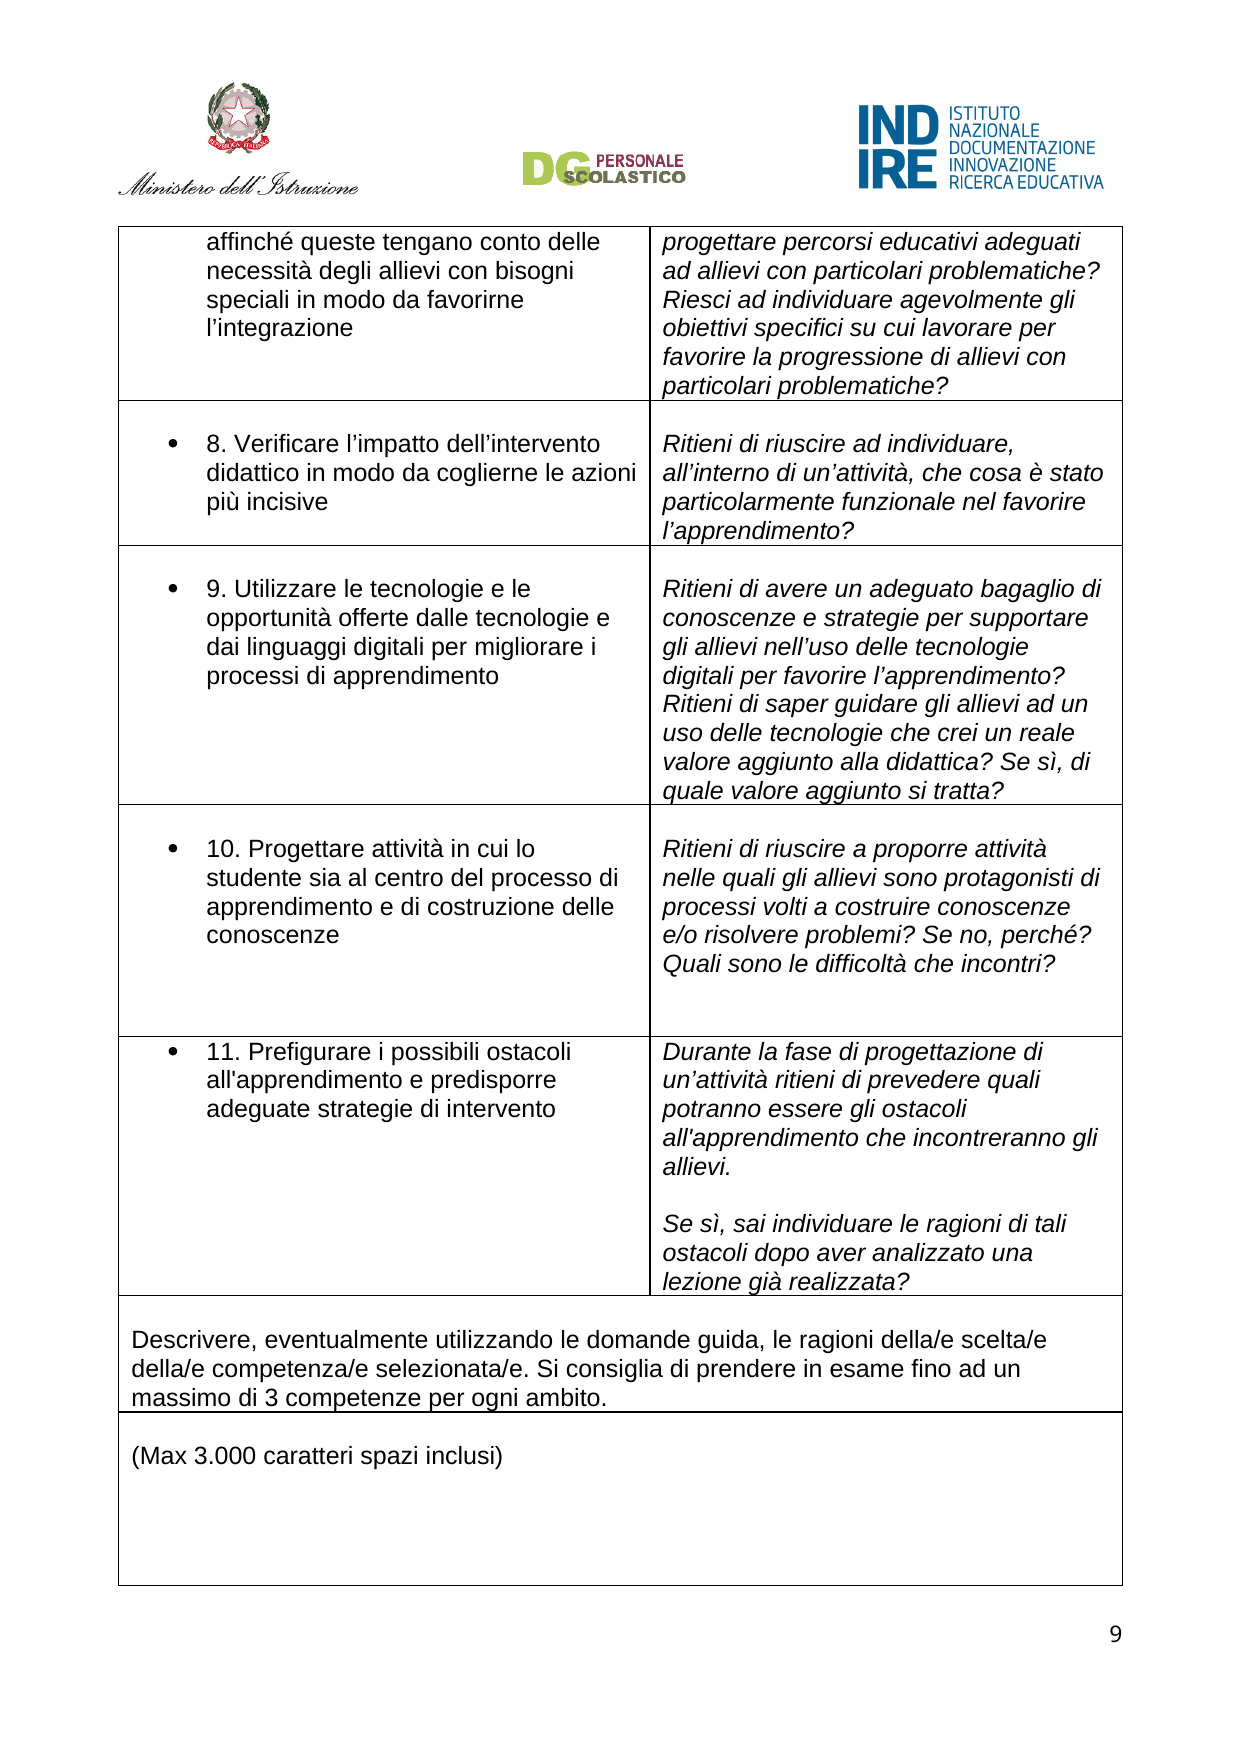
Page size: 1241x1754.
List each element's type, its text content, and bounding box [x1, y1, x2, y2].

table_cell Ritieni di riuscire ad individuare, all’interno di un’attività, che cosa è stato particolarmente funzionale nel favorire l’apprendimento? [651, 401, 1122, 544]
table_cell Durante la fase di progettazione di un’attività ritieni di prevedere quali potranno essere gli ostacoli all'apprendimento che incontreranno gli allievi. Se sì, sai individuare le ragioni di tali ostacoli dopo aver analizzato una lezione già realizzata? [651, 1037, 1122, 1295]
table_cell 11. Prefigurare i possibili ostacoli all'apprendimento e predisporre adeguate strategie di intervento [119, 1037, 649, 1295]
table_cell Ritieni di avere un adeguato bagaglio di conoscenze e strategie per supportare gli allievi nell’uso delle tecnologie digitali per favorire l’apprendimento? Ritieni di saper guidare gli allievi ad un uso delle tecnologie che crei un reale valore aggiunto alla didattica? Se sì, di quale valore aggiunto si tratta? [651, 546, 1122, 804]
picture [853, 94, 1110, 195]
picture [518, 141, 688, 195]
table_cell 10. Progettare attività in cui lo studente sia al centro del processo di apprendimento e di costruzione delle conoscenze [119, 805, 649, 1036]
table_cell (Max 3.000 caratteri spazi inclusi) [119, 1413, 1122, 1585]
table_cell 8. Verificare l’impatto dell’intervento didattico in modo da coglierne le azioni più incisive [119, 401, 649, 544]
table_cell Ritieni di riuscire a proporre attività nelle quali gli allievi sono protagonisti di processi volti a costruire conoscenze e/o risolvere problemi? Se no, perché? Quali sono le difficoltà che incontri? [651, 805, 1122, 1036]
table_cell Descrivere, eventualmente utilizzando le domande guida, le ragioni della/e scelta/e della/e competenza/e selezionata/e. Si consiglia di prendere in esame fino ad un massimo di 3 competenze per ogni ambito. [119, 1296, 1122, 1411]
table_cell 9. Utilizzare le tecnologie e le opportunità offerte dalle tecnologie e dai linguaggi digitali per migliorare i processi di apprendimento [119, 546, 649, 804]
picture [118, 82, 359, 195]
